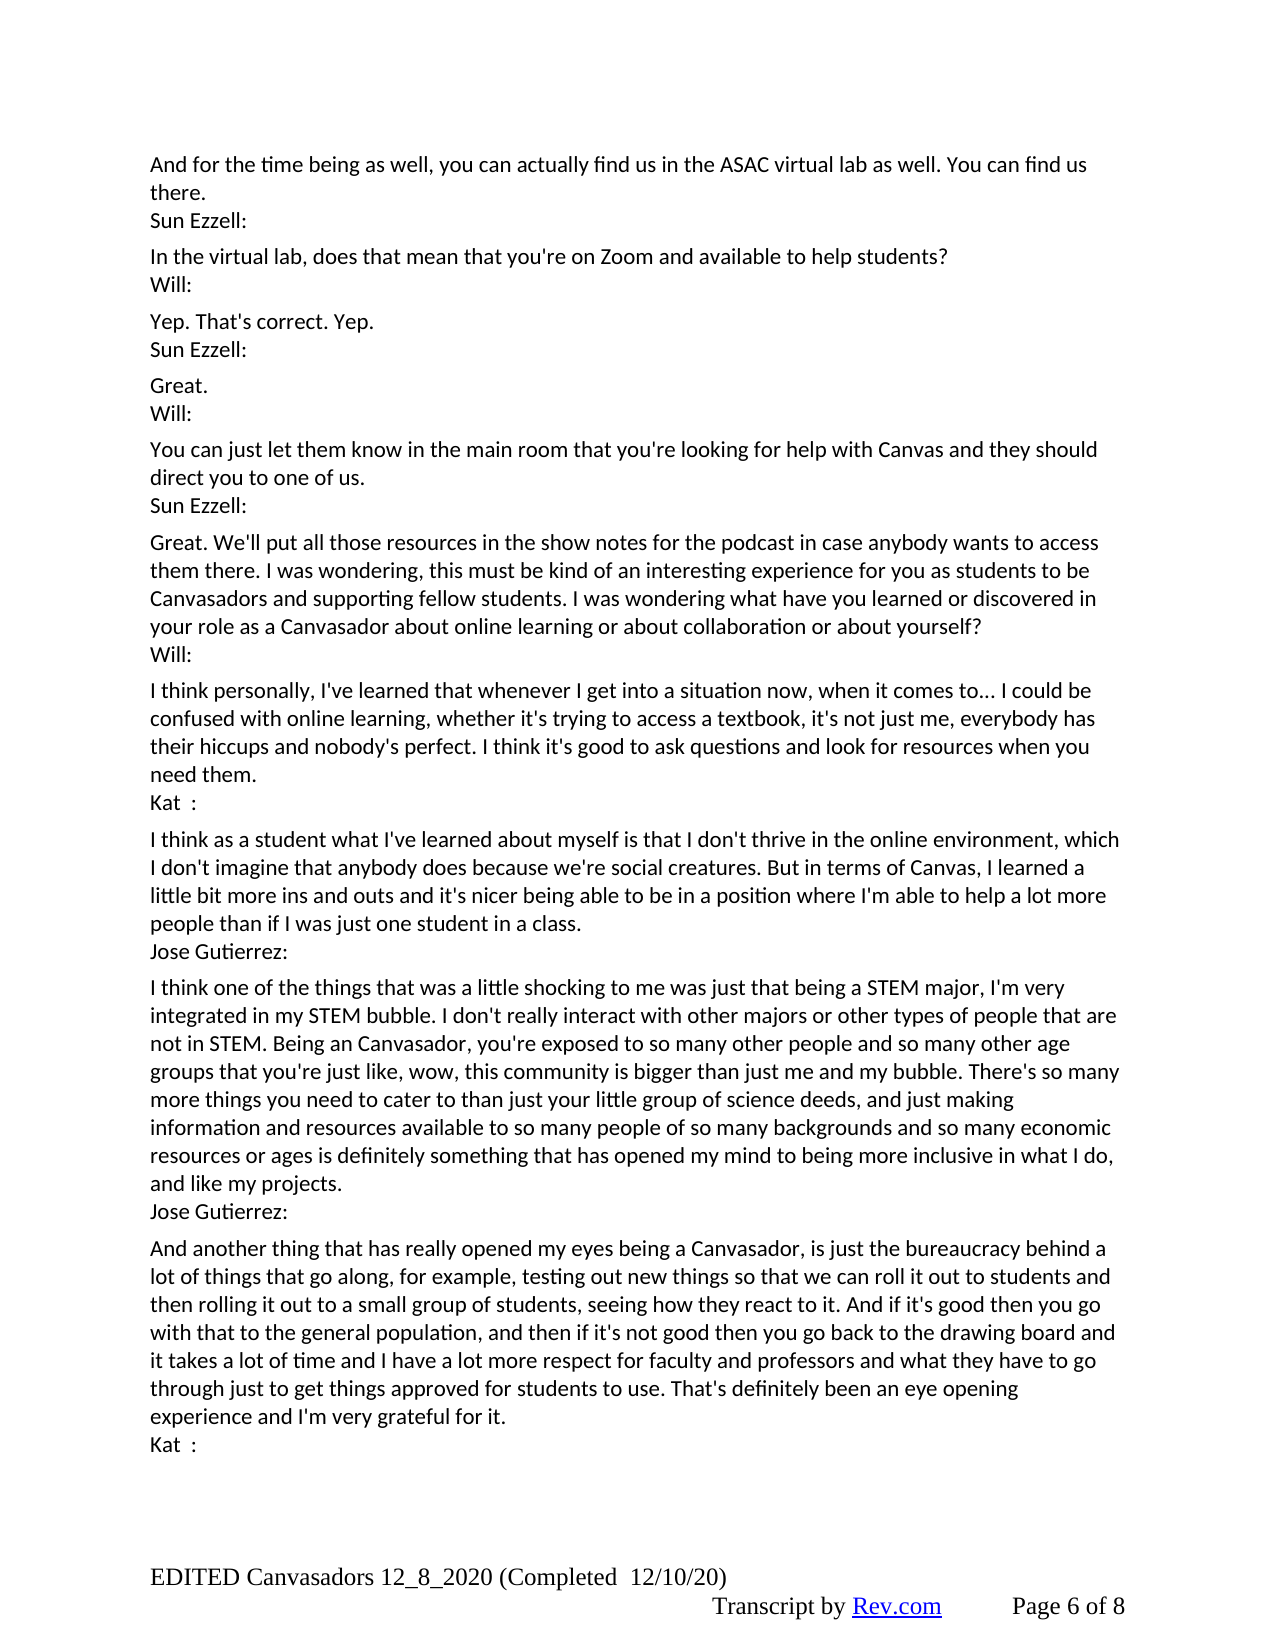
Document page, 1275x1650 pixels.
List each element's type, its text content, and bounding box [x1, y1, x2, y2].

text Sun Ezzell: [150, 492, 1125, 519]
text Great. [150, 371, 1125, 399]
text Sun Ezzell: [150, 206, 1125, 234]
text Sun Ezzell: [150, 335, 1125, 363]
text Kat : [150, 1430, 1125, 1458]
text Will: [150, 399, 1125, 427]
text I think as a student what I've learned about myself is that I don't thrive in the online environment, which I don't imagine that anybody does because we're social creatures. But in terms of Canvas, I learned a little bit more ins and outs and it's nicer being able to be in a position where I'm able to help a lot more people than if I was just one student in a class. [150, 825, 1125, 937]
text I think one of the things that was a little shocking to me was just that being a STEM major, I'm very integrated in my STEM bubble. I don't really interact with other majors or other types of people that are not in STEM. Being an Canvasador, you're exposed to so many other people and so many other age groups that you're just like, wow, this community is bigger than just me and my bubble. There's so many more things you need to cater to than just your little group of science deeds, and just making information and resources available to so many people of so many backgrounds and so many economic resources or ages is definitely something that has opened my mind to being more inclusive in what I do, and like my projects. [150, 973, 1125, 1197]
text And another thing that has really opened my eyes being a Canvasador, is just the bureaucracy behind a lot of things that go along, for example, testing out new things so that we can roll it out to students and then rolling it out to a small group of students, seeing how they react to it. And if it's good then you go with that to the general population, and then if it's not good then you go back to the drawing board and it takes a lot of time and I have a lot more respect for faculty and professors and what they have to go through just to get things approved for students to use. That's definitely been an eye opening experience and I'm very grateful for it. [150, 1234, 1125, 1430]
text Great. We'll put all those resources in the show notes for the podcast in case anybody wants to access them there. I was wondering, this must be kind of an interesting experience for you as students to be Canvasadors and supporting fellow students. I was wondering what have you learned or discovered in your role as a Canvasador about online learning or about collaboration or about yourself? [150, 528, 1125, 640]
text Jose Gutierrez: [150, 937, 1125, 965]
text Jose Gutierrez: [150, 1197, 1125, 1225]
text And for the time being as well, you can actually find us in the ASAC virtual lab as well. You can find us there. [150, 150, 1125, 206]
text You can just let them know in the main room that you're looking for help with Canvas and they should direct you to one of us. [150, 436, 1125, 492]
text Yep. That's correct. Yep. [150, 307, 1125, 335]
text Kat : [150, 788, 1125, 816]
text Will: [150, 270, 1125, 298]
text I think personally, I've learned that whenever I get into a situation now, when it comes to... I could be confused with online learning, whether it's trying to access a textbook, it's not just me, everybody has their hiccups and nobody's perfect. I think it's good to ask questions and look for resources when you need them. [150, 676, 1125, 788]
text In the virtual lab, does that mean that you're on Zoom and available to help students? [150, 242, 1125, 270]
text Will: [150, 640, 1125, 668]
